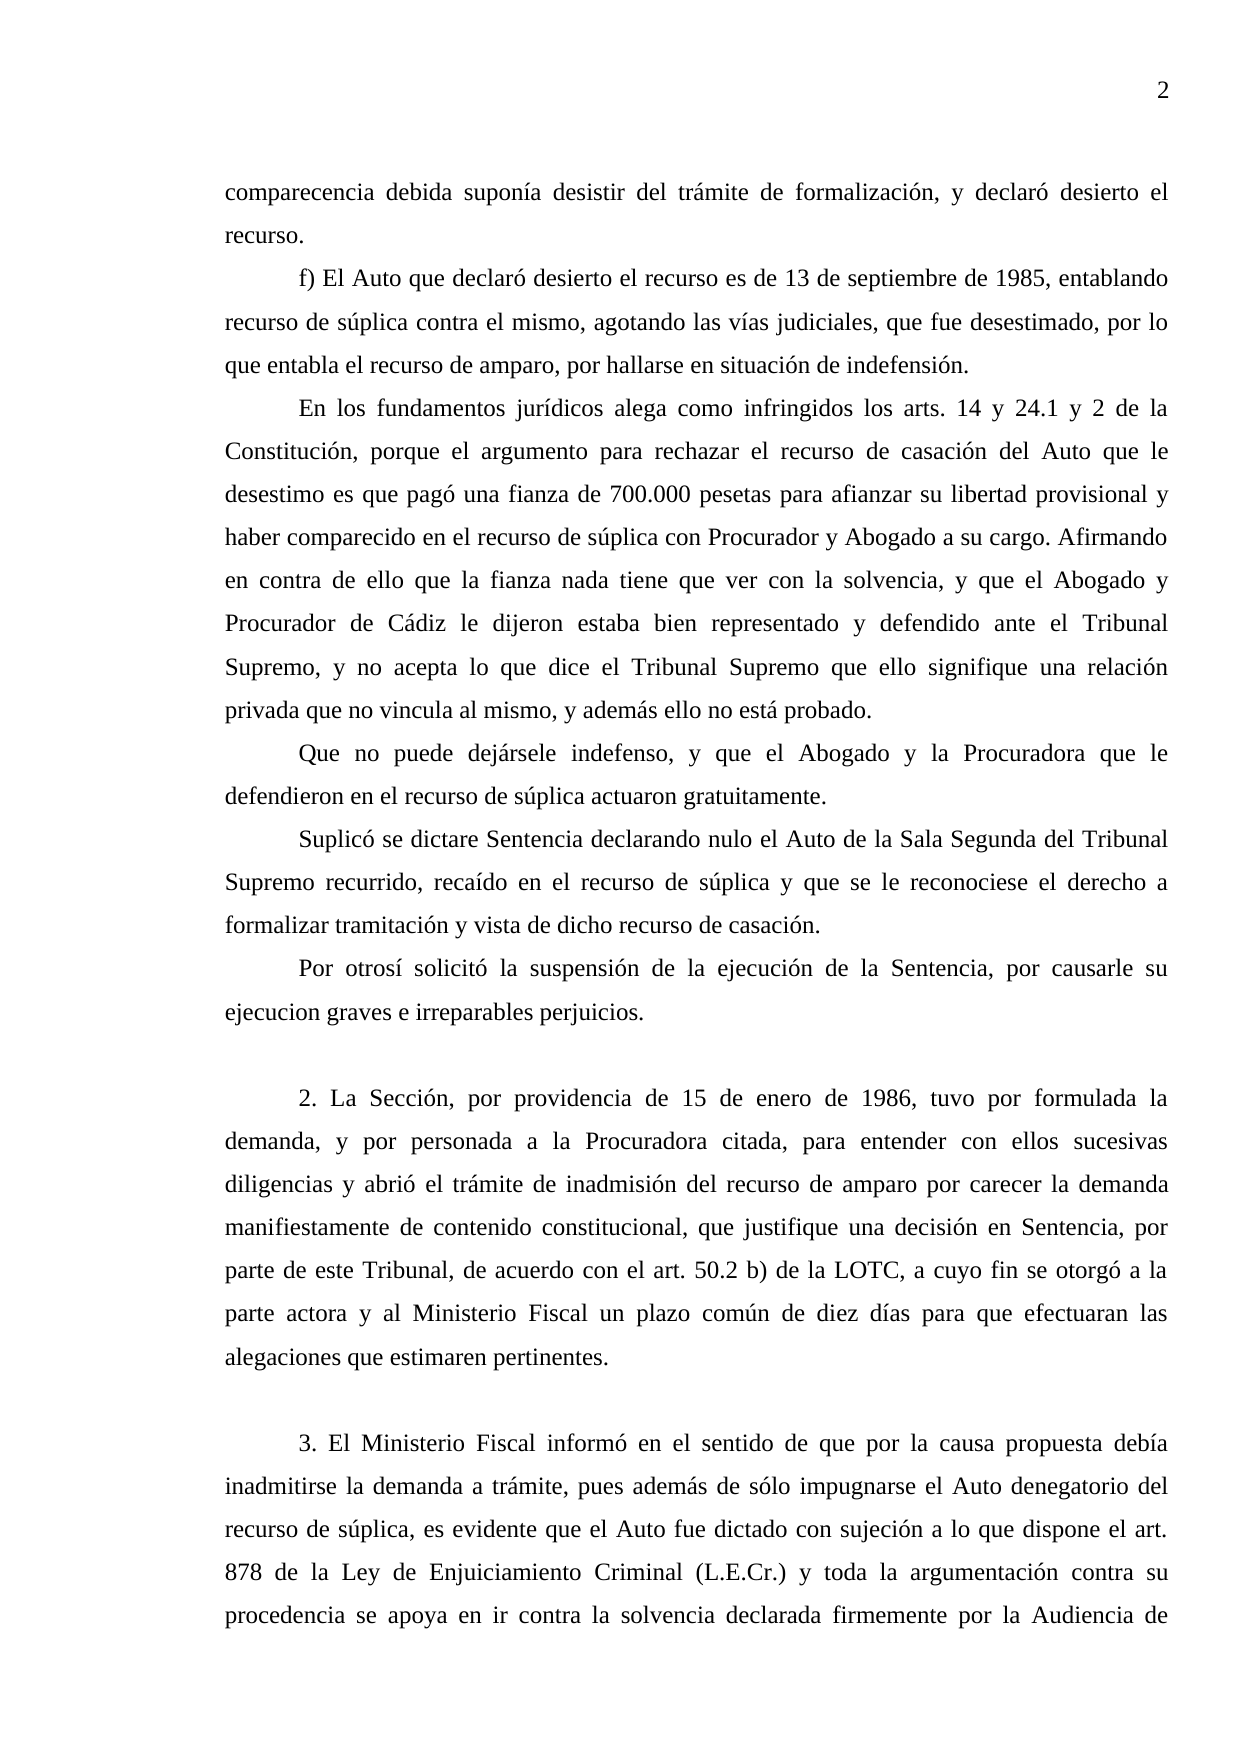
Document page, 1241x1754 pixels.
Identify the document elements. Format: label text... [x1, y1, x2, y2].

text En los fundamentos jurídicos alega como infringidos los arts. 14 y 24.1 y 2 de la Constitución, porque el argumento para rechazar el recurso de casación del Auto que le desestimo es que pagó una fianza de 700.000 pesetas para afianzar su libertad provisional y haber comparecido en el recurso de súplica con Procurador y Abogado a su cargo. Afirmando en contra de ello que la fianza nada tiene que ver con la solvencia, y que el Abogado y Procurador de Cádiz le dijeron estaba bien representado y defendido ante el Tribunal Supremo, y no acepta lo que dice el Tribunal Supremo que ello signifique una relación privada que no vincula al mismo, y además ello no está probado. [224, 393, 1169, 723]
text Por otrosí solicitó la suspensión de la ejecución de la Sentencia, por causarle su ejecucion graves e irreparables perjuicios. [224, 953, 1169, 1025]
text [224, 1428, 1169, 1629]
text Suplicó se dictare Sentencia declarando nulo el Auto de la Sala Segunda del Tribunal Supremo recurrido, recaído en el recurso de súplica y que se le reconociese el derecho a formalizar tramitación y vista de dicho recurso de casación. [224, 824, 1169, 939]
text Que no puede dejársele indefenso, y que el Abogado y la Procuradora que le defendieron en el recurso de súplica actuaron gratuitamente. [224, 738, 1169, 810]
text f) El Auto que declaró desierto el recurso es de 13 de septiembre de 1985, entablando recurso de súplica contra el mismo, agotando las vías judiciales, que fue desestimado, por lo que entabla el recurso de amparo, por hallarse en situación de indefensión. [224, 263, 1169, 378]
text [224, 177, 1169, 249]
text 2. La Sección, por providencia de 15 de enero de 1986, tuvo por formulada la demanda, y por personada a la Procuradora citada, para entender con ellos sucesivas diligencias y abrió el trámite de inadmisión del recurso de amparo por carecer la demanda manifiestamente de contenido constitucional, que justifique una decisión en Sentencia, por parte de este Tribunal, de acuerdo con el art. 50.2 b) de la LOTC, a cuyo fin se otorgó a la parte actora y al Ministerio Fiscal un plazo común de diez días para que efectuaran las alegaciones que estimaren pertinentes. [224, 1083, 1169, 1370]
